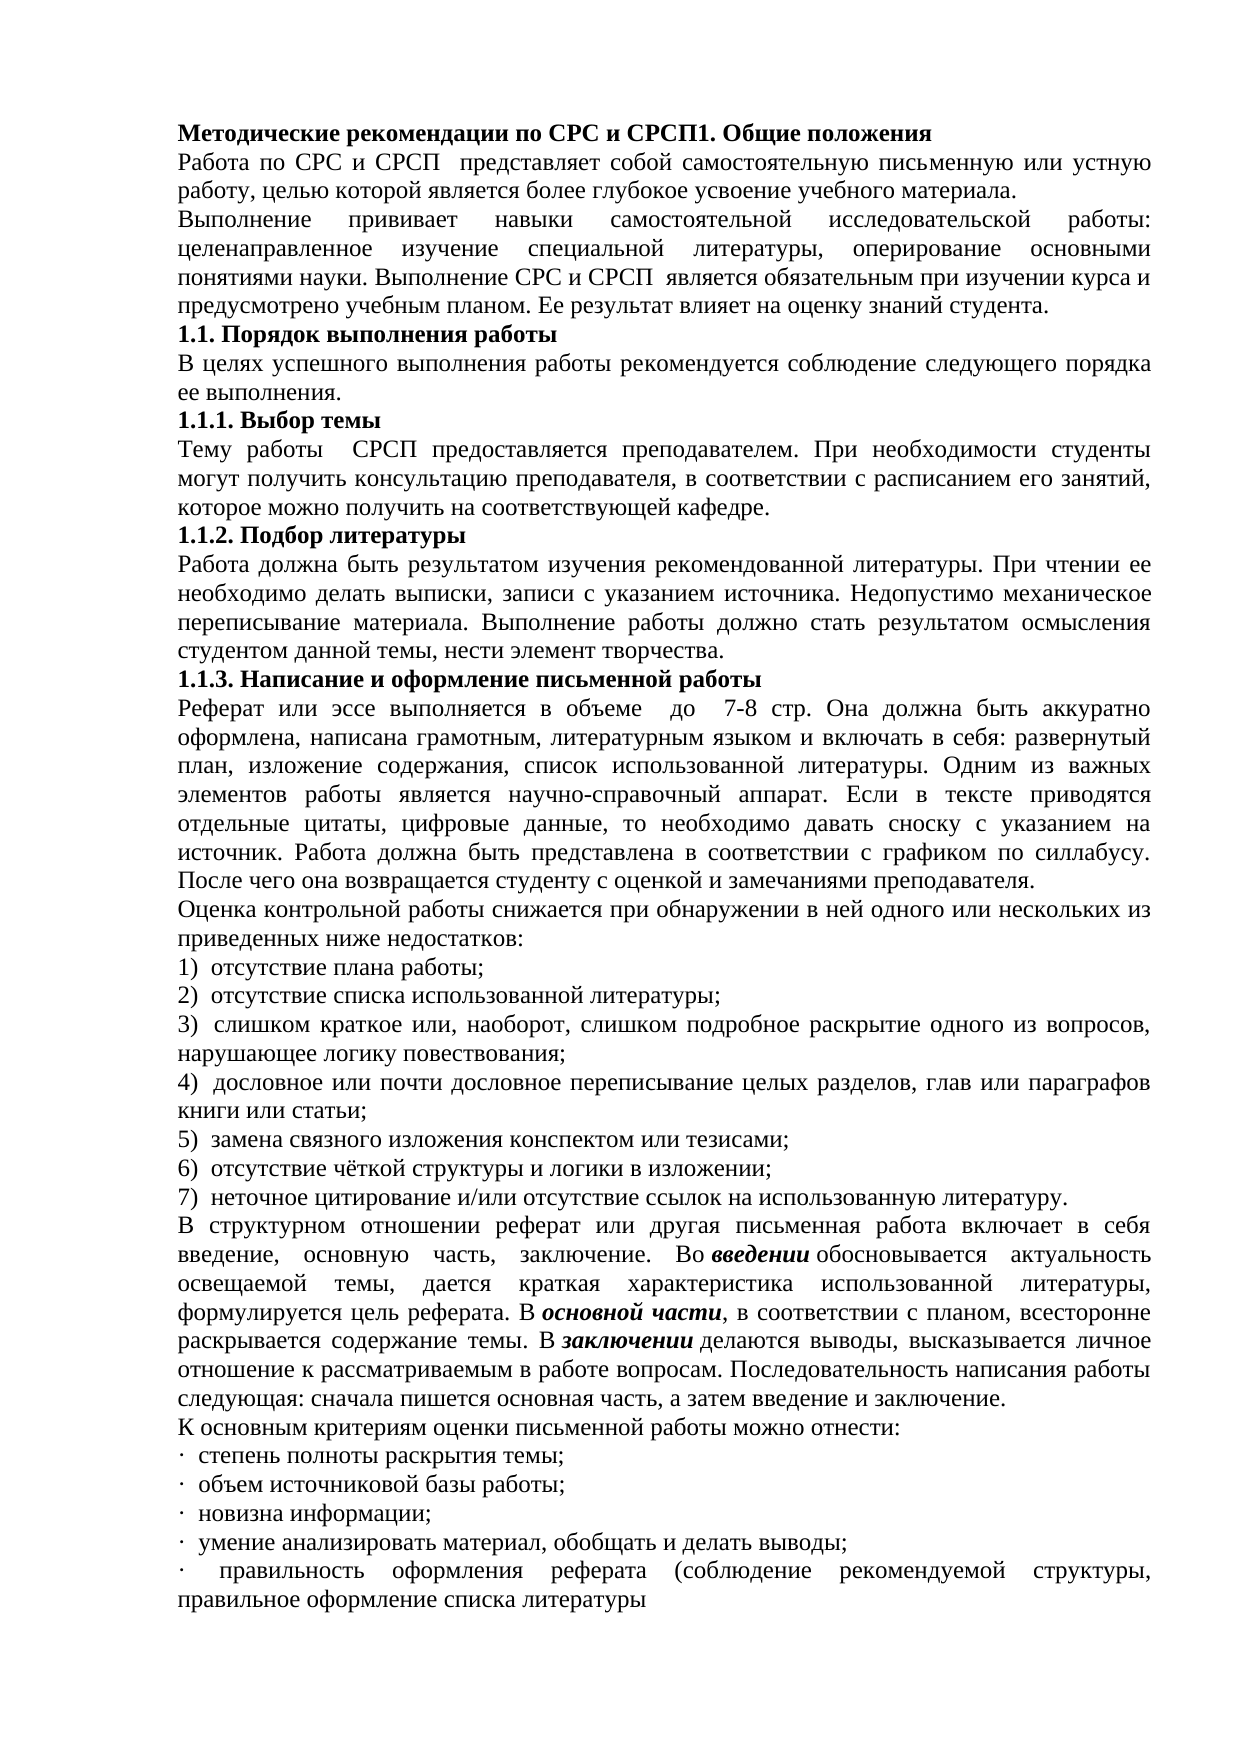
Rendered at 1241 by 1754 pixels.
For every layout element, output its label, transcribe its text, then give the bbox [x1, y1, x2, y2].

text · объем источниковой базы работы; [177, 1469, 1152, 1498]
text 1.1. Порядок выполнения работы [177, 319, 1152, 348]
text 5) замена связного изложения конспектом или тезисами; [177, 1124, 1152, 1153]
text В структурном отношении реферат или другая письменная работа включает в себя введение, основную часть, заключение. Во введении обосновывается актуальность освещаемой темы, дается краткая характеристика использованной литературы, формулируется цель реферата. В основной части, в соответствии с планом, всесторонне раскрывается содержание темы. В заключении делаются выводы, высказывается личное отношение к рассматриваемым в работе вопросам. Последовательность написания работы следующая: сначала пишется основная часть, а затем введение и заключение. [177, 1211, 1152, 1412]
text · умение анализировать материал, обобщать и делать выводы; [177, 1527, 1152, 1556]
text 1.1.1. Выбор темы [177, 406, 1152, 434]
text · правильность оформления реферата (соблюдение рекомендуемой структуры, правильное оформление списка литературы [177, 1556, 1152, 1613]
text К основным критериям оценки письменной работы можно отнести: [177, 1412, 1152, 1441]
text Работа должна быть результатом изучения рекомендованной литературы. При чтении ее необходимо делать выписки, записи с указанием источника. Недопустимо механическое переписывание материала. Выполнение работы должно стать результатом осмысления студентом данной темы, нести элемент творчества. [177, 549, 1152, 664]
text Выполнение прививает навыки самостоятельной исследовательской работы: целенаправленное изучение специальной литературы, оперирование основными понятиями науки. Выполнение СРС и СРСП является обязательным при изучении курса и предусмотрено учебным планом. Ее результат влияет на оценку знаний студента. [177, 204, 1152, 319]
text · степень полноты раскрытия темы; [177, 1441, 1152, 1469]
text Реферат или эссе выполняется в объеме до 7-8 стр. Она должна быть аккуратно оформлена, написана грамотным, литературным языком и включать в себя: развернутый план, изложение содержания, список использованной литературы. Одним из важных элементов работы является научно-справочный аппарат. Если в тексте приводятся отдельные цитаты, цифровые данные, то необходимо давать сноску с указанием на источник. Работа должна быть представлена в соответствии с графиком по силлабусу. После чего она возвращается студенту с оценкой и замечаниями преподавателя. [177, 693, 1152, 894]
text 1) отсутствие плана работы; [177, 952, 1152, 981]
text Оценка контрольной работы снижается при обнаружении в ней одного или нескольких из приведенных ниже недостатков: [177, 894, 1152, 952]
text Методические рекомендации по СРС и СРСП1. Общие положения [177, 118, 1152, 147]
text В целях успешного выполнения работы рекомендуется соблюдение следующего порядка ее выполнения. [177, 348, 1152, 406]
text 1.1.2. Подбор литературы [177, 521, 1152, 549]
text 1.1.3. Написание и оформление письменной работы [177, 664, 1152, 693]
text Тему работы СРСП предоставляется преподавателем. При необходимости студенты могут получить консультацию преподавателя, в соответствии с расписанием его занятий, которое можно получить на соответствующей кафедре. [177, 434, 1152, 521]
text Работа по СРС и СРСП представляет собой самостоятельную письменную или устную работу, целью которой является более глубокое усвоение учебного материала. [177, 147, 1152, 204]
text · новизна информации; [177, 1498, 1152, 1527]
text 6) отсутствие чёткой структуры и логики в изложении; [177, 1153, 1152, 1182]
text 7) неточное цитирование и/или отсутствие ссылок на использованную литературу. [177, 1182, 1152, 1211]
text 4) дословное или почти дословное переписывание целых разделов, глав или параграфов книги или статьи; [177, 1067, 1152, 1124]
text 2) отсутствие списка использованной литературы; [177, 981, 1152, 1009]
text 3) слишком краткое или, наоборот, слишком подробное раскрытие одного из вопросов, нарушающее логику повествования; [177, 1009, 1152, 1067]
